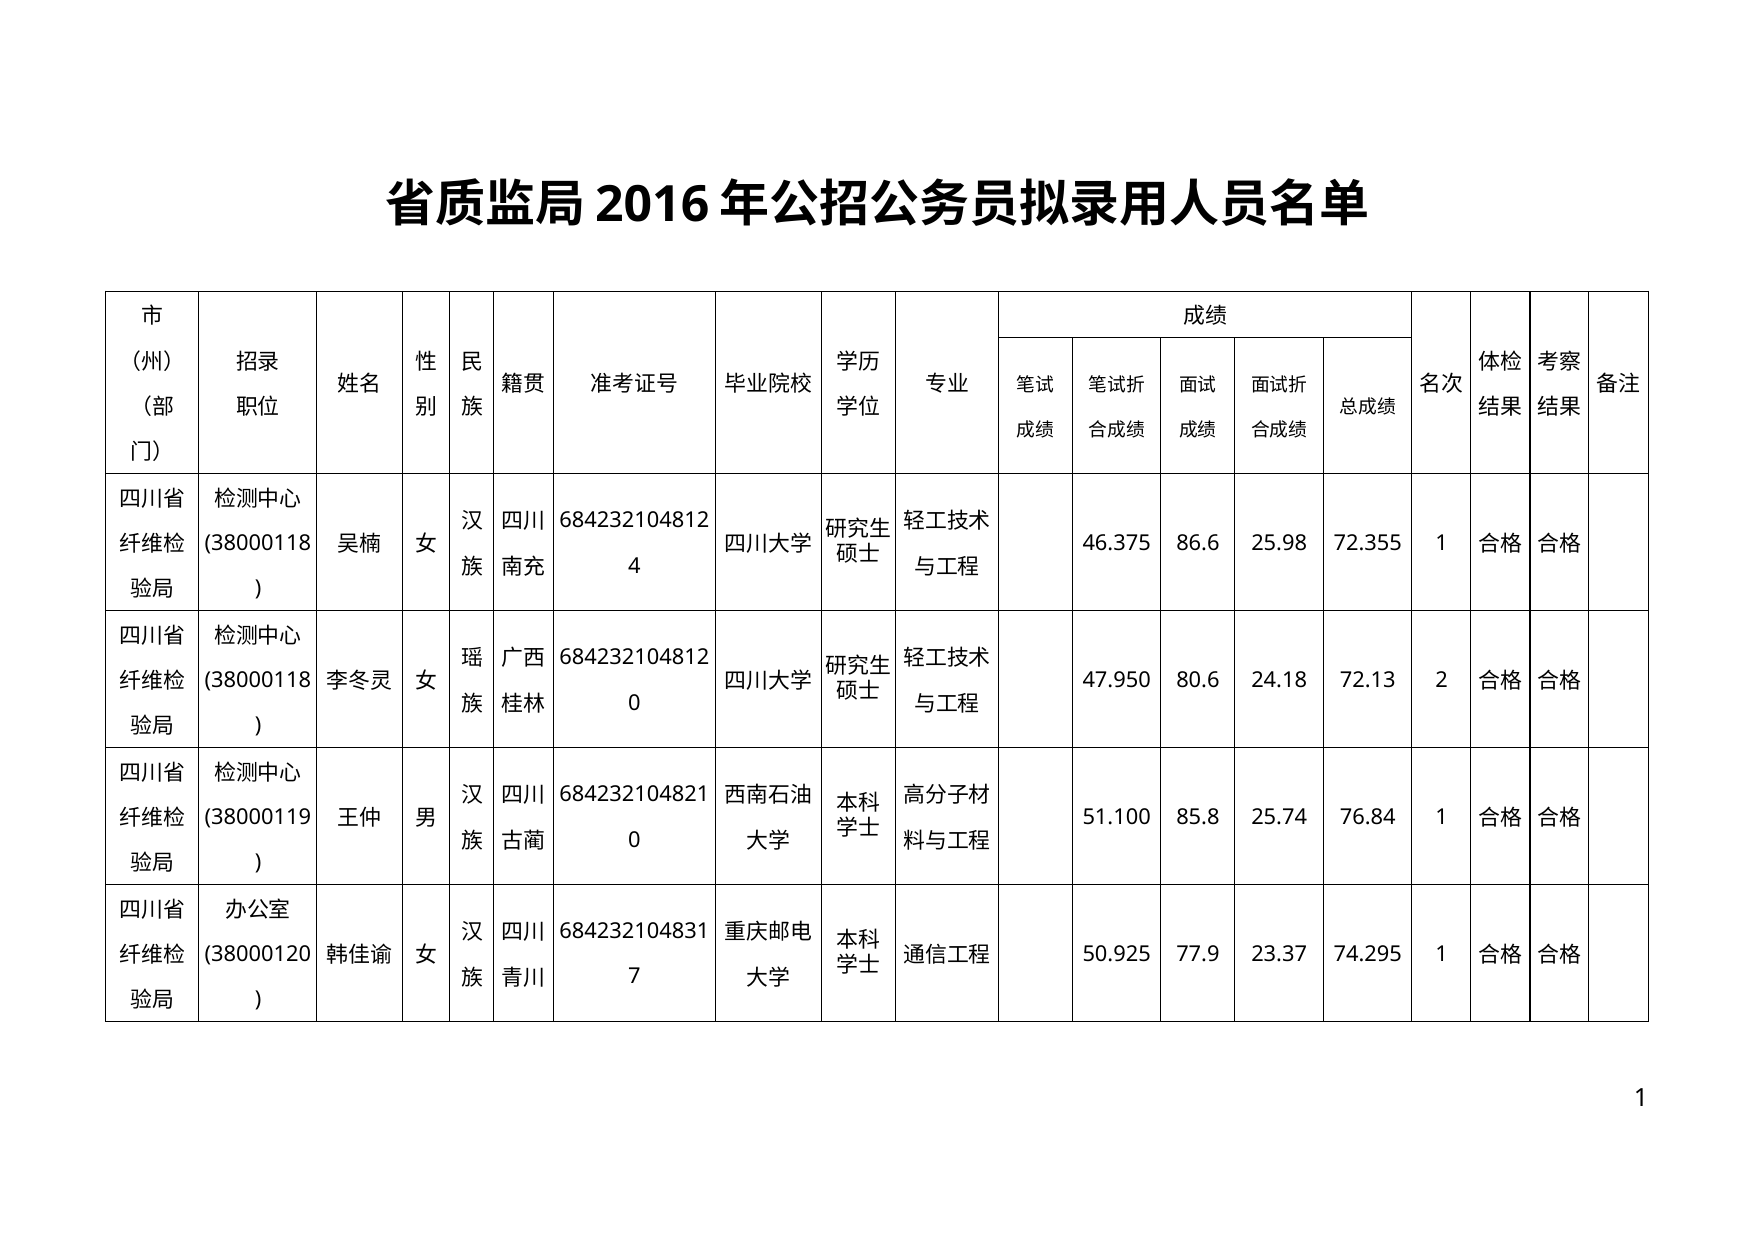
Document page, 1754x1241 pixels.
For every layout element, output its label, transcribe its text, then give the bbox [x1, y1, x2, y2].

table_cell [1589, 748, 1648, 884]
table_cell 合格 [1471, 748, 1529, 884]
table_cell 46.375 [1073, 474, 1160, 610]
table_cell 轻工技术与工程 [896, 611, 998, 747]
table_cell 四川南充 [494, 474, 553, 610]
table_cell 西南石油大学 [716, 748, 821, 884]
table_cell 四川省纤维检验局 [106, 748, 198, 884]
table_cell 本科 学士 [822, 885, 895, 1021]
table_cell 80.6 [1161, 611, 1234, 747]
table_cell 51.100 [1073, 748, 1160, 884]
table_cell 合格 [1531, 885, 1588, 1021]
table_cell 四川省纤维检验局 [106, 885, 198, 1021]
table_cell 面试 成绩 [1161, 338, 1234, 473]
table_cell 四川省纤维检验局 [106, 474, 198, 610]
table_cell 女 [403, 885, 449, 1021]
table_cell 74.295 [1324, 885, 1411, 1021]
table_cell 女 [403, 611, 449, 747]
table_cell 轻工技术与工程 [896, 474, 998, 610]
table_cell 72.355 [1324, 474, 1411, 610]
table_cell [1589, 611, 1648, 747]
table_cell 总成绩 [1324, 338, 1411, 473]
table_header 体检 结果 [1471, 292, 1529, 473]
table_cell 1 [1412, 885, 1470, 1021]
table_cell 6842321048124 [554, 474, 715, 610]
table_cell 合格 [1531, 611, 1588, 747]
table_cell 47.950 [1073, 611, 1160, 747]
table_header 成绩 [999, 292, 1411, 337]
table_cell 汉族 [450, 748, 493, 884]
table_cell 合格 [1471, 885, 1529, 1021]
table_header 民族 [450, 292, 493, 473]
table_cell 四川古蔺 [494, 748, 553, 884]
table_cell 研究生 硕士 [822, 474, 895, 610]
table_header 籍贯 [494, 292, 553, 473]
table_cell [1589, 474, 1648, 610]
table_cell 汉族 [450, 885, 493, 1021]
table_cell 72.13 [1324, 611, 1411, 747]
table_cell 6842321048120 [554, 611, 715, 747]
table_cell 韩佳谕 [317, 885, 402, 1021]
table_cell 四川省纤维检验局 [106, 611, 198, 747]
table_cell 6842321048317 [554, 885, 715, 1021]
table_cell 李冬灵 [317, 611, 402, 747]
table_cell 86.6 [1161, 474, 1234, 610]
table_cell [1589, 885, 1648, 1021]
table_cell 面试折 合成绩 [1235, 338, 1323, 473]
table_header 性别 [403, 292, 449, 473]
table_header 学历 学位 [822, 292, 895, 473]
table_cell 50.925 [1073, 885, 1160, 1021]
table_header 名次 [1412, 292, 1470, 473]
table_header 考察 结果 [1531, 292, 1588, 473]
table_cell 本科 学士 [822, 748, 895, 884]
table_cell 检测中心 (38000118) [199, 611, 316, 747]
table_cell 25.98 [1235, 474, 1323, 610]
table_header 专业 [896, 292, 998, 473]
table_header 准考证号 [554, 292, 715, 473]
table_cell 合格 [1531, 748, 1588, 884]
table_cell 笔试折 合成绩 [1073, 338, 1160, 473]
table_header 市（州） （部门） [106, 292, 198, 473]
table_cell 25.74 [1235, 748, 1323, 884]
table_cell 检测中心 (38000118) [199, 474, 316, 610]
table_cell 王仲 [317, 748, 402, 884]
table_cell 检测中心 (38000119) [199, 748, 316, 884]
table_cell [999, 748, 1072, 884]
table_cell 85.8 [1161, 748, 1234, 884]
table_cell 瑶族 [450, 611, 493, 747]
table_cell [999, 611, 1072, 747]
table_cell 合格 [1531, 474, 1588, 610]
table_cell 6842321048210 [554, 748, 715, 884]
table_cell 23.37 [1235, 885, 1323, 1021]
table_header 招录 职位 [199, 292, 316, 473]
table_cell 重庆邮电大学 [716, 885, 821, 1021]
table_cell 吴楠 [317, 474, 402, 610]
table_cell 合格 [1471, 474, 1529, 610]
table_cell 76.84 [1324, 748, 1411, 884]
table_cell 男 [403, 748, 449, 884]
table_cell 2 [1412, 611, 1470, 747]
table_cell 高分子材料与工程 [896, 748, 998, 884]
table_cell 77.9 [1161, 885, 1234, 1021]
table_cell 广西桂林 [494, 611, 553, 747]
table_header 备注 [1589, 292, 1648, 473]
table_cell 四川青川 [494, 885, 553, 1021]
table_cell 办公室 (38000120) [199, 885, 316, 1021]
table_cell 1 [1412, 748, 1470, 884]
table_cell 四川大学 [716, 474, 821, 610]
table_cell 1 [1412, 474, 1470, 610]
table_cell 汉族 [450, 474, 493, 610]
table_cell 24.18 [1235, 611, 1323, 747]
table_cell 研究生 硕士 [822, 611, 895, 747]
table_cell [999, 885, 1072, 1021]
table_header 毕业院校 [716, 292, 821, 473]
table_cell [999, 474, 1072, 610]
table_cell 通信工程 [896, 885, 998, 1021]
table_cell 四川大学 [716, 611, 821, 747]
text 省质监局2016年公招公务员拟录用人员名单 [106, 155, 1648, 245]
table_cell 合格 [1471, 611, 1529, 747]
table_cell 女 [403, 474, 449, 610]
table_header 姓名 [317, 292, 402, 473]
table_cell 笔试 成绩 [999, 338, 1072, 473]
